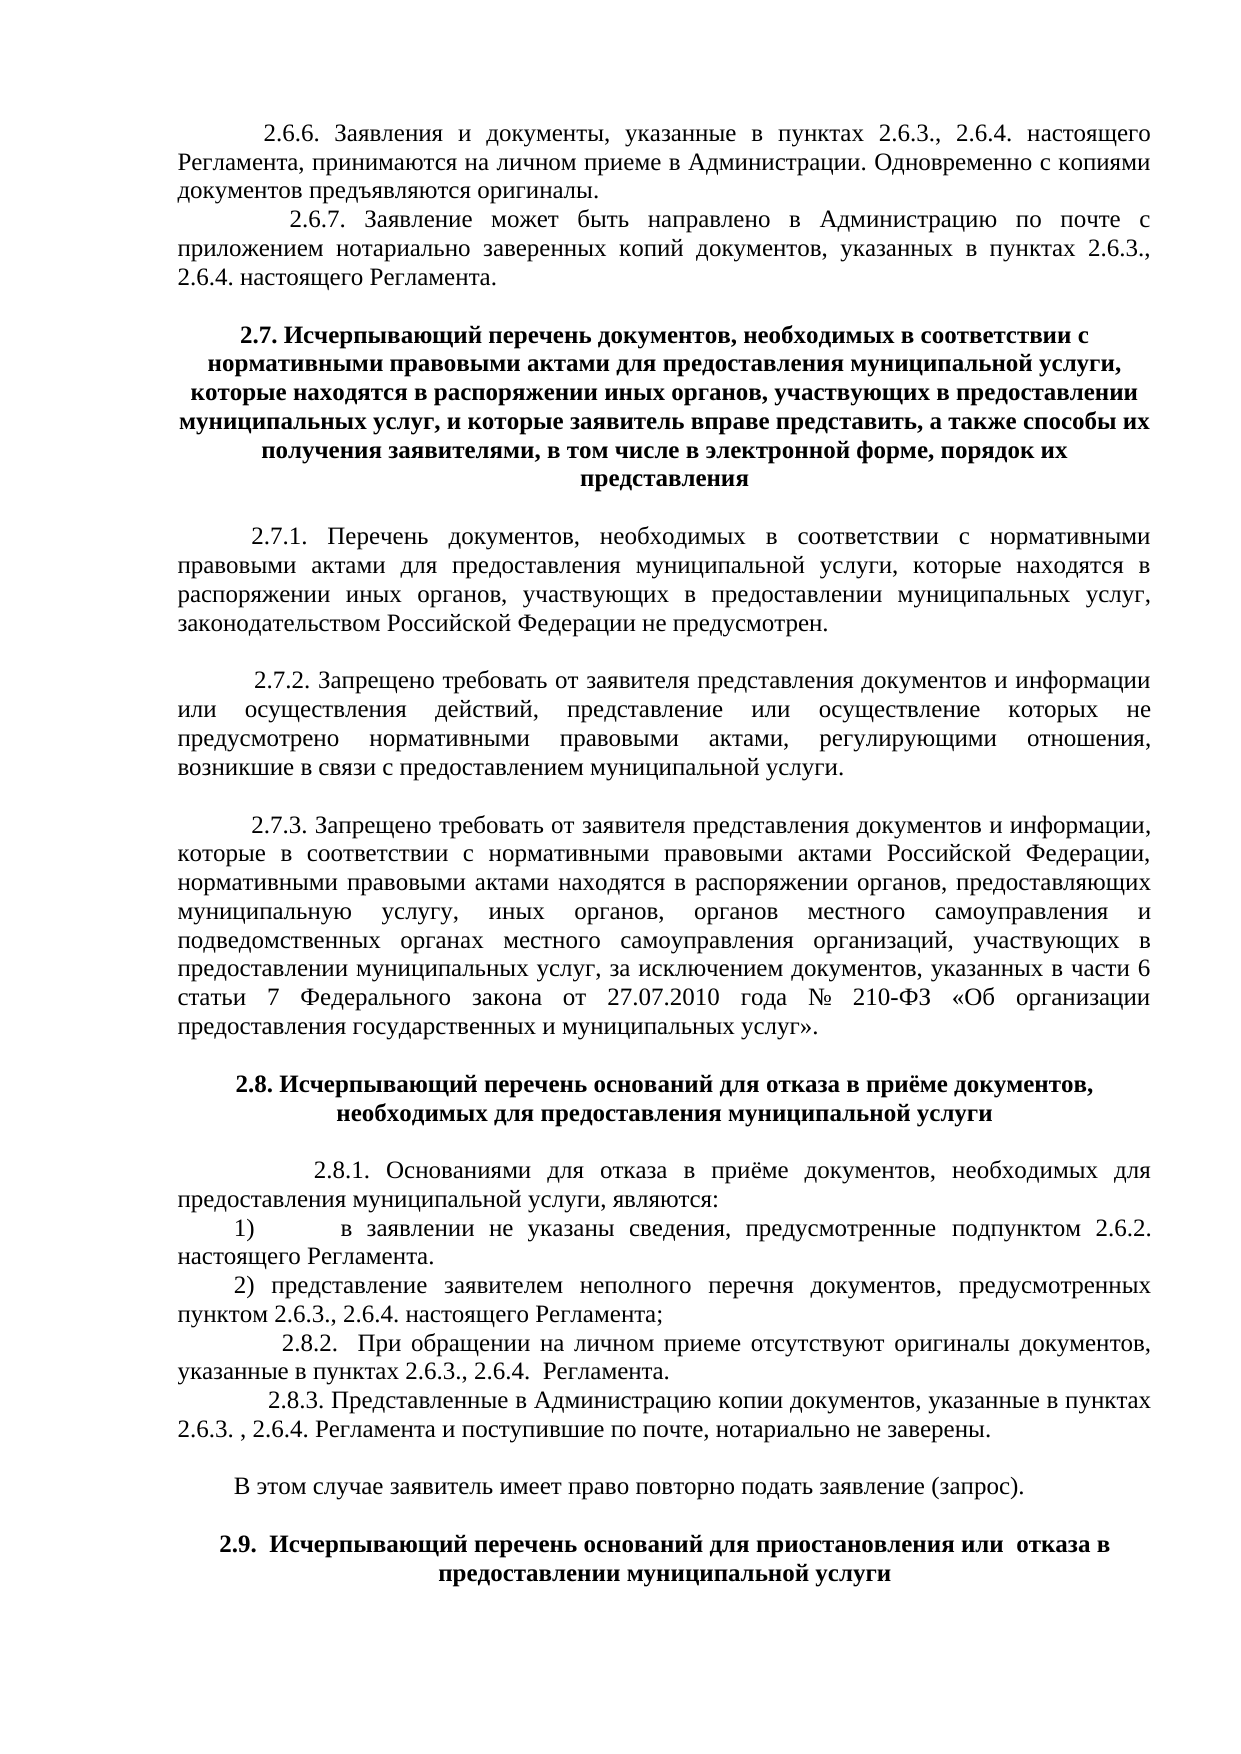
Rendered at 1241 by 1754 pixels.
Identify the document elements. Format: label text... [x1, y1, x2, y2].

text 2.6.6. Заявления и документы, указанные в пунктах 2.6.3., 2.6.4. настоящего Регламента, принимаются на личном приеме в Администрации. Одновременно с копиями документов предъявляются оригиналы. [177, 406, 1152, 492]
text 1) в заявлении не указаны сведения, предусмотренные подпунктом 2.6.2. настоящего Регламента. [177, 1500, 1152, 1558]
text 2.7.3. Запрещено требовать от заявителя представления документов и информации, которые в соответствии с нормативными правовыми актами Российской Федерации, нормативными правовыми актами находятся в распоряжении органов, предоставляющих муниципальную услугу, иных органов, органов местного самоуправления и подведомственных органах местного самоуправления организаций, участвующих в предоставлении муниципальных услуг, за исключением документов, указанных в части 6 статьи 7 Федерального закона от 27.07.2010 года № 210-ФЗ «Об организации предоставления государственных и муниципальных услуг». [177, 1097, 1152, 1327]
text 2.7.1. Перечень документов, необходимых в соответствии с нормативными правовыми актами для предоставления муниципальной услуги, которые находятся в распоряжении иных органов, участвующих в предоставлении муниципальных услуг, законодательством Российской Федерации не предусмотрен. [177, 809, 1152, 924]
text 2) представление заявителем неполного перечня документов, предусмотренных пунктом 2.6.3., 2.6.4. настоящего Регламента; [177, 1558, 1152, 1615]
text 2.7.2. Запрещено требовать от заявителя представления документов и информации или осуществления действий, представление или осуществление которых не предусмотрено нормативными правовыми актами, регулирующими отношения, возникшие в связи с предоставлением муниципальной услуги. [177, 953, 1152, 1068]
text 2.8. Исчерпывающий перечень оснований для отказа в приёме документов, необходимых для предоставления муниципальной услуги [177, 1356, 1152, 1414]
text Для получения сведений, содержащих персональные данные о третьих лицах, дополнительно представляются документы, подтверждающие полномочия заявителя, предусмотренные законодательством Российской Федерации, иные документы, подтверждающие правомочность получения заявителем запрашиваемой информации с учетом ограничений на предоставление сведений конфиденциального характера. [177, 204, 1152, 348]
text 2.6.7. Заявление может быть направлено в Администрацию по почте с приложением нотариально заверенных копий документов, указанных в пунктах 2.6.3., 2.6.4. настоящего Регламента. [177, 492, 1152, 578]
text 2.6.5. В случае необходимости в подтверждение своих доводов заявитель вправе приложить к письменному заявлению (запросу) копию трудовой книжки (титульный лист, страницы запрашиваемого периода). [177, 118, 1152, 204]
text 2.8.1. Основаниями для отказа в приёме документов, необходимых для предоставления муниципальной услуги, являются: [177, 1443, 1152, 1500]
text 2.7. Исчерпывающий перечень документов, необходимых в соответствии с нормативными правовыми актами для предоставления муниципальной услуги, которые находятся в распоряжении иных органов, участвующих в предоставлении муниципальных услуг, и которые заявитель вправе представить, а также способы их получения заявителями, в том числе в электронной форме, порядок их представления [177, 607, 1152, 780]
text Указанные документы, представляются в порядке, установленном настоящим Регламентом. [177, 348, 1152, 406]
